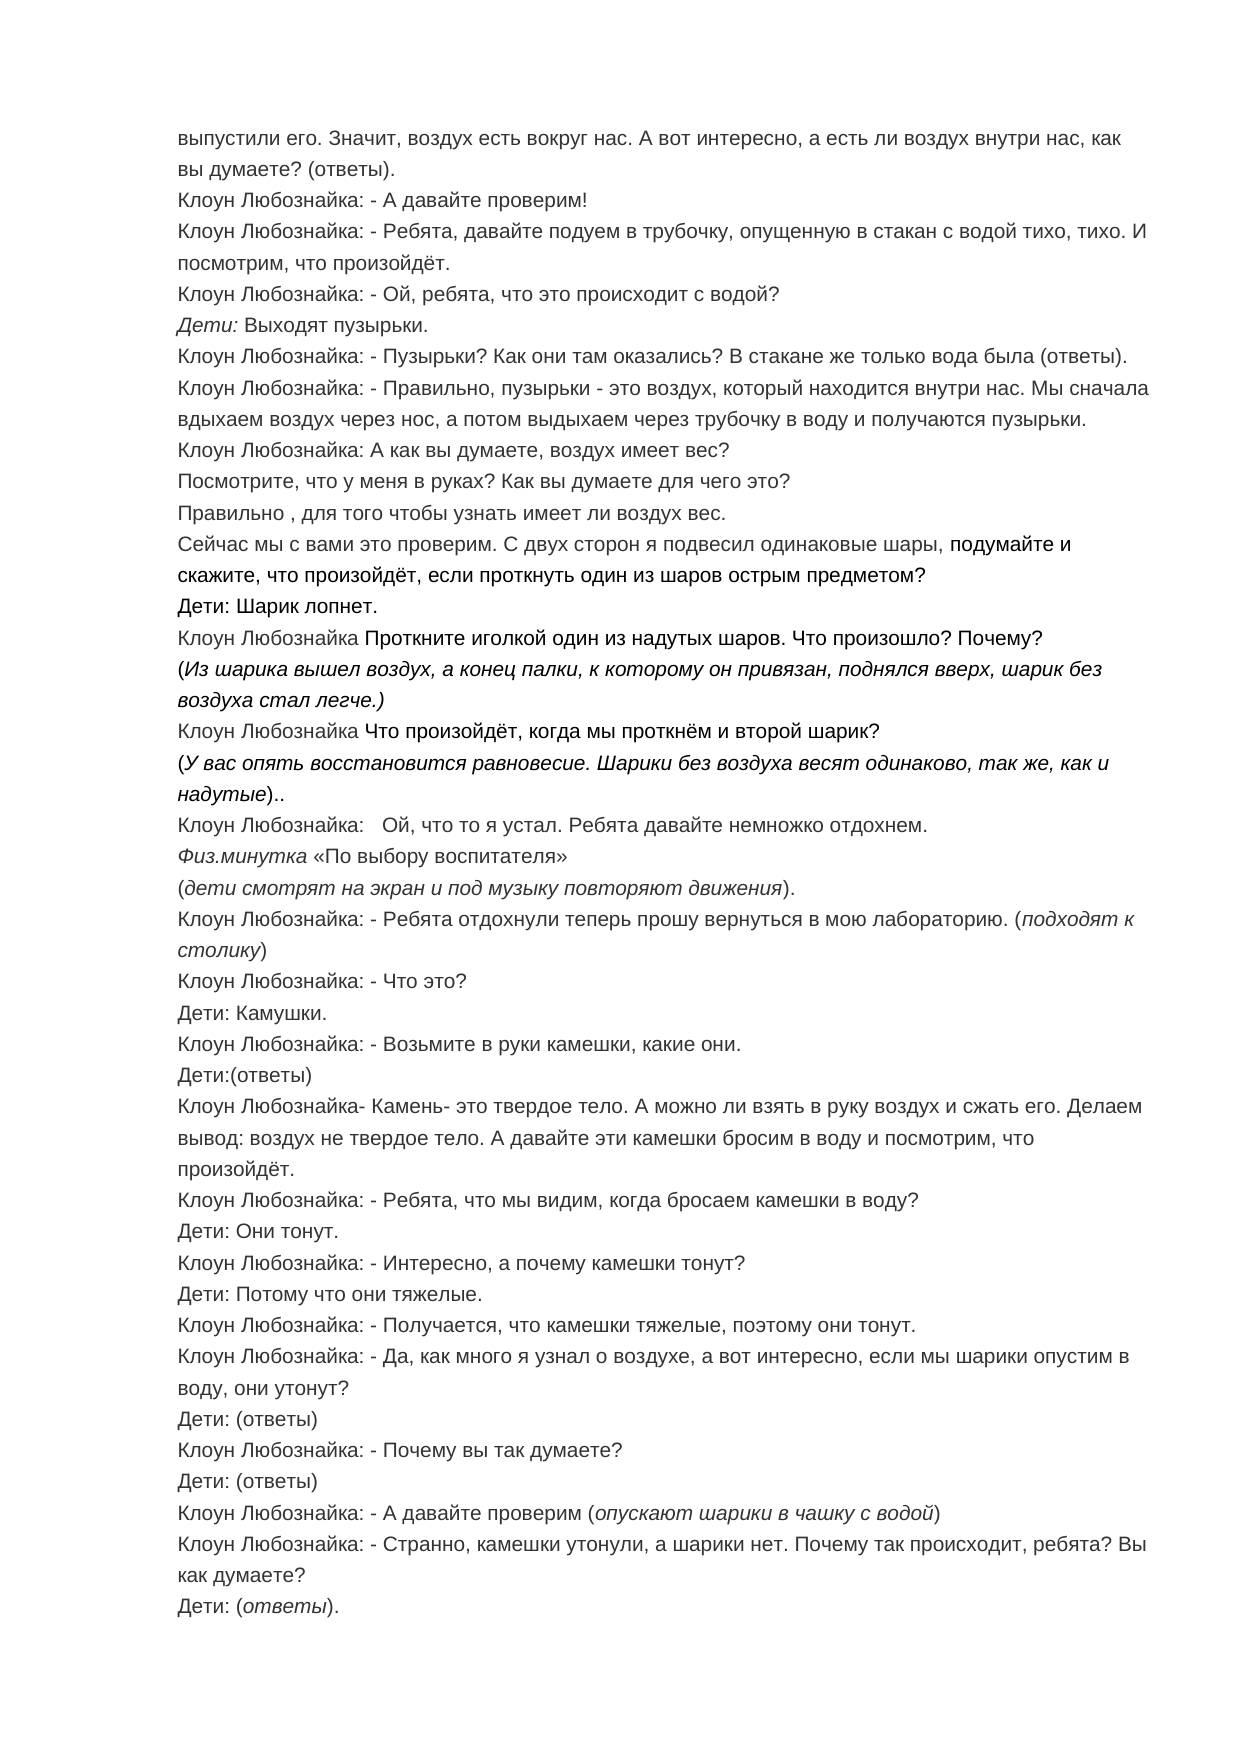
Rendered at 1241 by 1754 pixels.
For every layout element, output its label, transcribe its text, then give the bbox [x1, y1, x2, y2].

text Дети: Выходят пузырьки. [177, 306, 1152, 337]
text (дети смотрят на экран и под музыку повторяют движения). [177, 868, 1152, 899]
text Сейчас мы с вами это проверим. С двух сторон я подвесил одинаковые шары, подумайте и скажите, что произойдёт, если проткнуть один из шаров острым предметом? [177, 524, 1152, 587]
text Клоун Любознайка: - Пузырьки? Как они там оказались? В стакане же только вода была (ответы). [177, 337, 1152, 368]
text Клоун Любознайка: - Странно, камешки утонули, а шарики нет. Почему так происходит, ребята? Вы как думаете? [177, 1524, 1152, 1587]
text Посмотрите, что у меня в руках? Как вы думаете для чего это? [177, 462, 1152, 493]
text Дети: Шарик лопнет. [177, 587, 1152, 618]
text Клоун Любознайка: - Почему вы так думаете? [177, 1431, 1152, 1462]
text Дети: (ответы) [177, 1399, 1152, 1431]
text Клоун Любознайка: - Да, как много я узнал о воздухе, а вот интересно, если мы шарики опустим в воду, они утонут? [177, 1337, 1152, 1399]
text Клоун Любознайка: - Возьмите в руки камешки, какие они. [177, 1024, 1152, 1056]
text (Из шарика вышел воздух, а конец палки, к которому он привязан, поднялся вверх, шарик без воздуха стал легче.) [177, 649, 1152, 712]
text Дети: Потому что они тяжелые. [177, 1274, 1152, 1306]
text Клоун Любознайка: - Ребята отдохнули теперь прошу вернуться в мою лабораторию. (подходят к столику) [177, 899, 1152, 962]
text Клоун Любознайка Проткните иголкой один из надутых шаров. Что произошло? Почему? [177, 618, 1152, 649]
text Клоун Любознайка Что произойдёт, когда мы проткнём и второй шарик? [177, 712, 1152, 743]
text Клоун Любознайка: - А давайте проверим (опускают шарики в чашку с водой) [177, 1493, 1152, 1524]
text Клоун Любознайка: Ой, что то я устал. Ребята давайте немножко отдохнем. [177, 806, 1152, 837]
text Дети: Они тонут. [177, 1212, 1152, 1243]
text (У вас опять восстановится равновесие. Шарики без воздуха весят одинаково, так же, как и надутые).. [177, 743, 1152, 806]
text Дети: (ответы). [177, 1587, 1152, 1618]
text Клоун Любознайка: - Получается, что камешки тяжелые, поэтому они тонут. [177, 1306, 1152, 1337]
text Правильно , для того чтобы узнать имеет ли воздух вес. [177, 493, 1152, 524]
text Дети:(ответы) [177, 1056, 1152, 1087]
text Клоун Любознайка: А как вы думаете, воздух имеет вес? [177, 431, 1152, 462]
text Физ.минутка «По выбору воспитателя» [177, 837, 1152, 868]
text Клоун Любознайка: - Ребята, давайте подуем в трубочку, опущенную в стакан с водой тихо, тихо. И посмотрим, что произойдёт. [177, 212, 1152, 274]
text Клоун Любознайка: - Что это? [177, 962, 1152, 993]
text Клоун Любознайка: - Интересно, а почему камешки тонут? [177, 1243, 1152, 1274]
text Дети: Камушки. [177, 993, 1152, 1024]
text Дети: (ответы) [177, 1462, 1152, 1493]
text Клоун Любознайка- Камень- это твердое тело. А можно ли взять в руку воздух и сжать его. Делаем вывод: воздух не твердое тело. А давайте эти камешки бросим в воду и посмотрим, что произойдёт. [177, 1087, 1152, 1181]
text Клоун Любознайка: - Ребята, что мы видим, когда бросаем камешки в воду? [177, 1181, 1152, 1212]
text Клоун Любознайка: - А давайте проверим! [177, 181, 1152, 212]
text Клоун Любознайка: - Ой, ребята, что это происходит с водой? [177, 274, 1152, 306]
text Клоун Любознайка: - Правильно, пузырьки - это воздух, который находится внутри нас. Мы сначала вдыхаем воздух через нос, а потом выдыхаем через трубочку в воду и получаются пузырьки. [177, 368, 1152, 431]
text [177, 118, 1152, 181]
